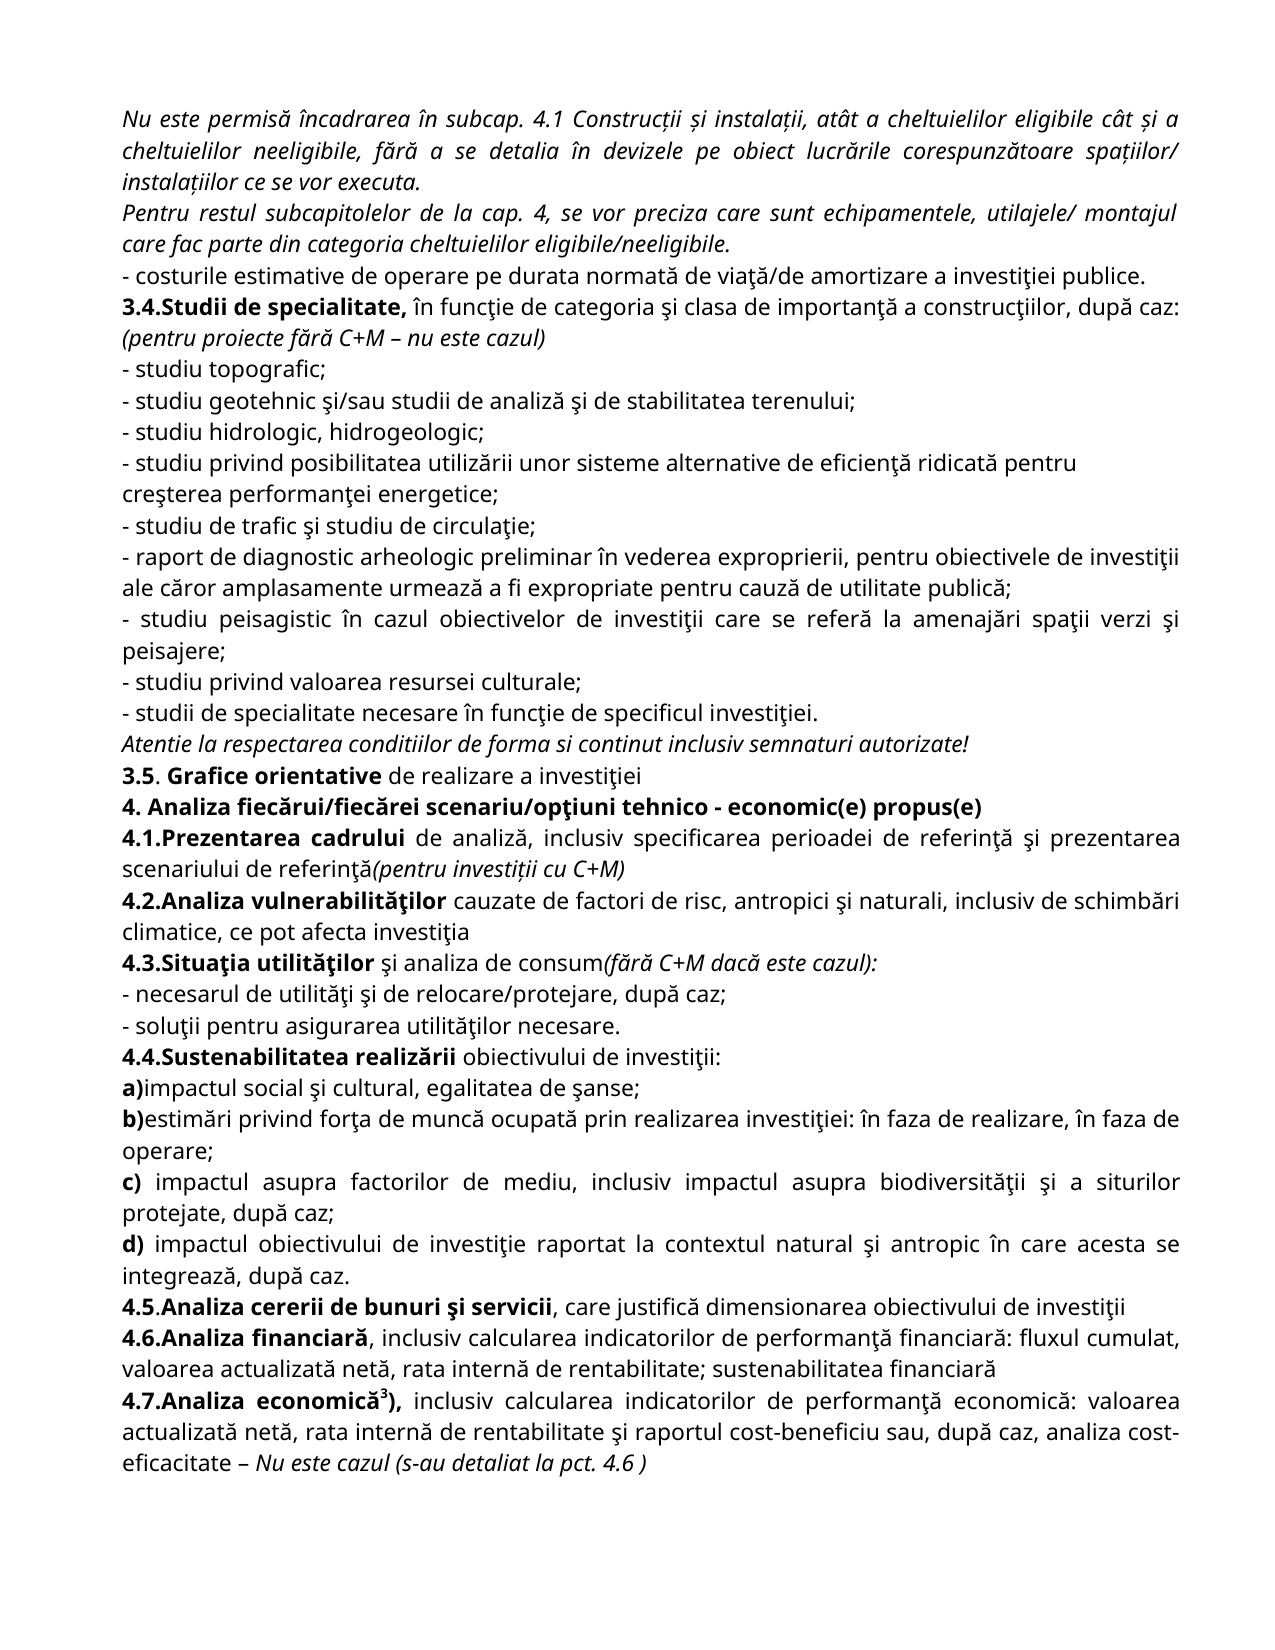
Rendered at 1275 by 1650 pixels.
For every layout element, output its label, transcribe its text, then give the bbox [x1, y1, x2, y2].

text a)impactul social şi cultural, egalitatea de şanse; [122, 1072, 1181, 1103]
text Atentie la respectarea conditiilor de forma si continut inclusiv semnaturi autorizate! [122, 728, 1181, 760]
text creşterea performanţei energetice; [122, 478, 1181, 510]
text - studii de specialitate necesare în funcţie de specificul investiţiei. [122, 697, 1181, 728]
text 3.5. Grafice orientative de realizare a investiţiei [122, 760, 1181, 791]
text - necesarul de utilităţi şi de relocare/protejare, după caz; [122, 978, 1181, 1010]
text 4.4.Sustenabilitatea realizării obiectivului de investiţii: [122, 1041, 1181, 1072]
text - studiu privind valoarea resursei culturale; [122, 666, 1181, 697]
text c) impactul asupra factorilor de mediu, inclusiv impactul asupra biodiversităţii şi a siturilor protejate, după caz; [122, 1166, 1181, 1228]
text - studiu topografic; [122, 353, 1181, 385]
text - soluţii pentru asigurarea utilităţilor necesare. [122, 1010, 1181, 1041]
text Nu este permisă încadrarea în subcap. 4.1 Construcţii şi instalaţii, atât a cheltuielilor eligibile cât şi a cheltuielilor neeligibile, fără a se detalia în devizele pe obiect lucrările corespunzătoare spaţiilor/ instalaţiilor ce se vor executa. [122, 103, 1181, 197]
text b)estimări privind forţa de muncă ocupată prin realizarea investiţiei: în faza de realizare, în faza de operare; [122, 1103, 1181, 1166]
text 4.7.Analiza economică3), inclusiv calcularea indicatorilor de performanţă economică: valoarea actualizată netă, rata internă de rentabilitate şi raportul cost-beneficiu sau, după caz, analiza cost-eficacitate – Nu este cazul (s-au detaliat la pct. 4.6 ) [122, 1385, 1181, 1478]
text - costurile estimative de operare pe durata normată de viaţă/de amortizare a investiţiei publice. [122, 260, 1181, 291]
text - studiu peisagistic în cazul obiectivelor de investiţii care se referă la amenajări spaţii verzi şi peisajere; [122, 603, 1181, 666]
text 4.6.Analiza financiară, inclusiv calcularea indicatorilor de performanţă financiară: fluxul cumulat, valoarea actualizată netă, rata internă de rentabilitate; sustenabilitatea financiară [122, 1322, 1181, 1385]
text - studiu de trafic şi studiu de circulaţie; [122, 510, 1181, 541]
text 4.3.Situaţia utilităţilor şi analiza de consum(fără C+M dacă este cazul): [122, 947, 1181, 978]
text 4.1.Prezentarea cadrului de analiză, inclusiv specificarea perioadei de referinţă şi prezentarea scenariului de referinţă(pentru investiții cu C+M) [122, 822, 1181, 885]
text - raport de diagnostic arheologic preliminar în vederea exproprierii, pentru obiectivele de investiţii ale căror amplasamente urmează a fi expropriate pentru cauză de utilitate publică; [122, 541, 1181, 603]
text - studiu hidrologic, hidrogeologic; [122, 416, 1181, 447]
text 4.2.Analiza vulnerabilităţilor cauzate de factori de risc, antropici şi naturali, inclusiv de schimbări climatice, ce pot afecta investiţia [122, 885, 1181, 947]
text 3.4.Studii de specialitate, în funcţie de categoria şi clasa de importanţă a construcţiilor, după caz:(pentru proiecte fără C+M – nu este cazul) [122, 291, 1181, 353]
text 4.5.Analiza cererii de bunuri şi servicii, care justifică dimensionarea obiectivului de investiţii [122, 1291, 1181, 1322]
text - studiu geotehnic şi/sau studii de analiză şi de stabilitatea terenului; [122, 385, 1181, 416]
text - studiu privind posibilitatea utilizării unor sisteme alternative de eficienţă ridicată pentru [122, 447, 1181, 478]
text Pentru restul subcapitolelor de la cap. 4, se vor preciza care sunt echipamentele, utilajele/ montajul care fac parte din categoria cheltuielilor eligibile/neeligibile. [122, 197, 1181, 260]
text 4. Analiza fiecărui/fiecărei scenariu/opţiuni tehnico - economic(e) propus(e) [122, 791, 1181, 822]
text d) impactul obiectivului de investiţie raportat la contextul natural şi antropic în care acesta se integrează, după caz. [122, 1228, 1181, 1291]
